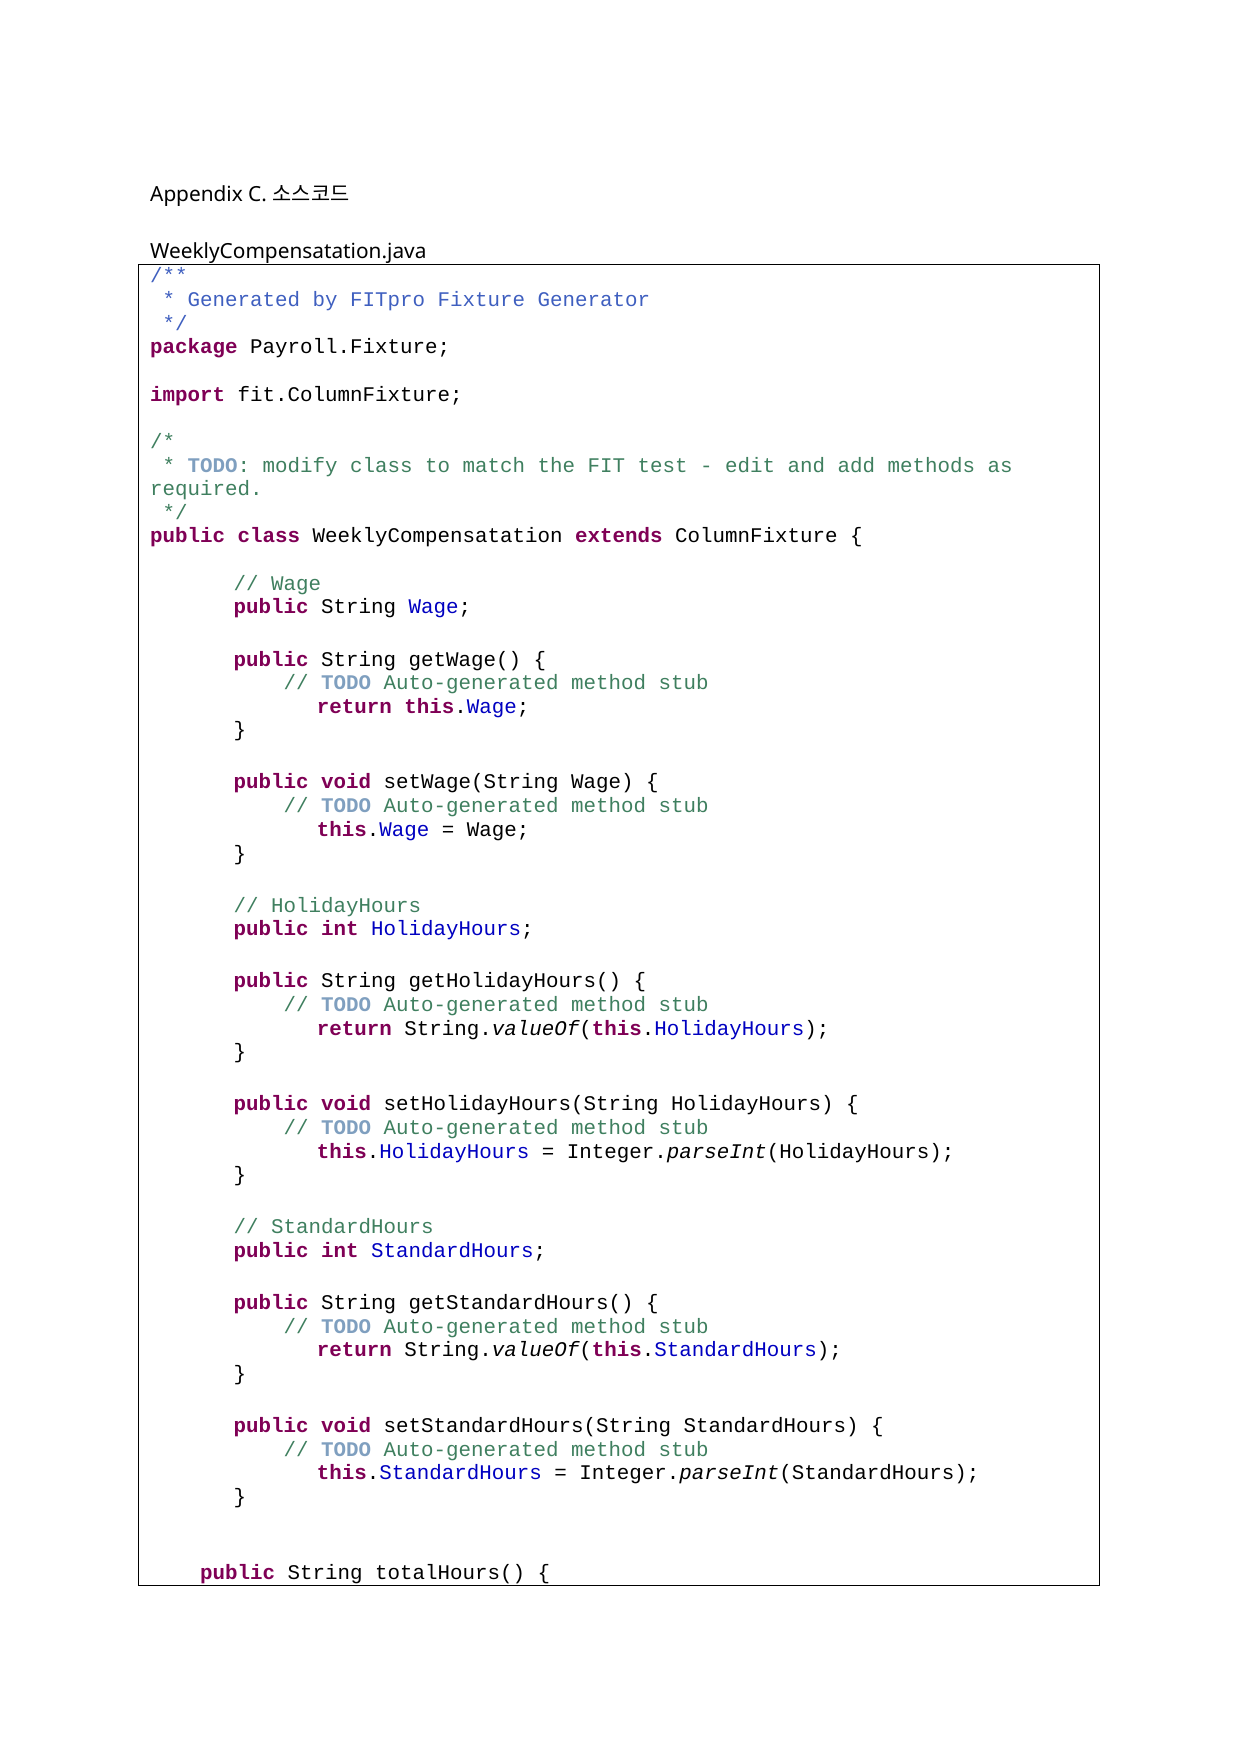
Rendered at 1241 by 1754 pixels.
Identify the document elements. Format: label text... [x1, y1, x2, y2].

text WeeklyCompensatation.java [150, 236, 1090, 264]
text Appendix C. 소스코드 [150, 177, 1090, 207]
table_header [139, 265, 1099, 1585]
